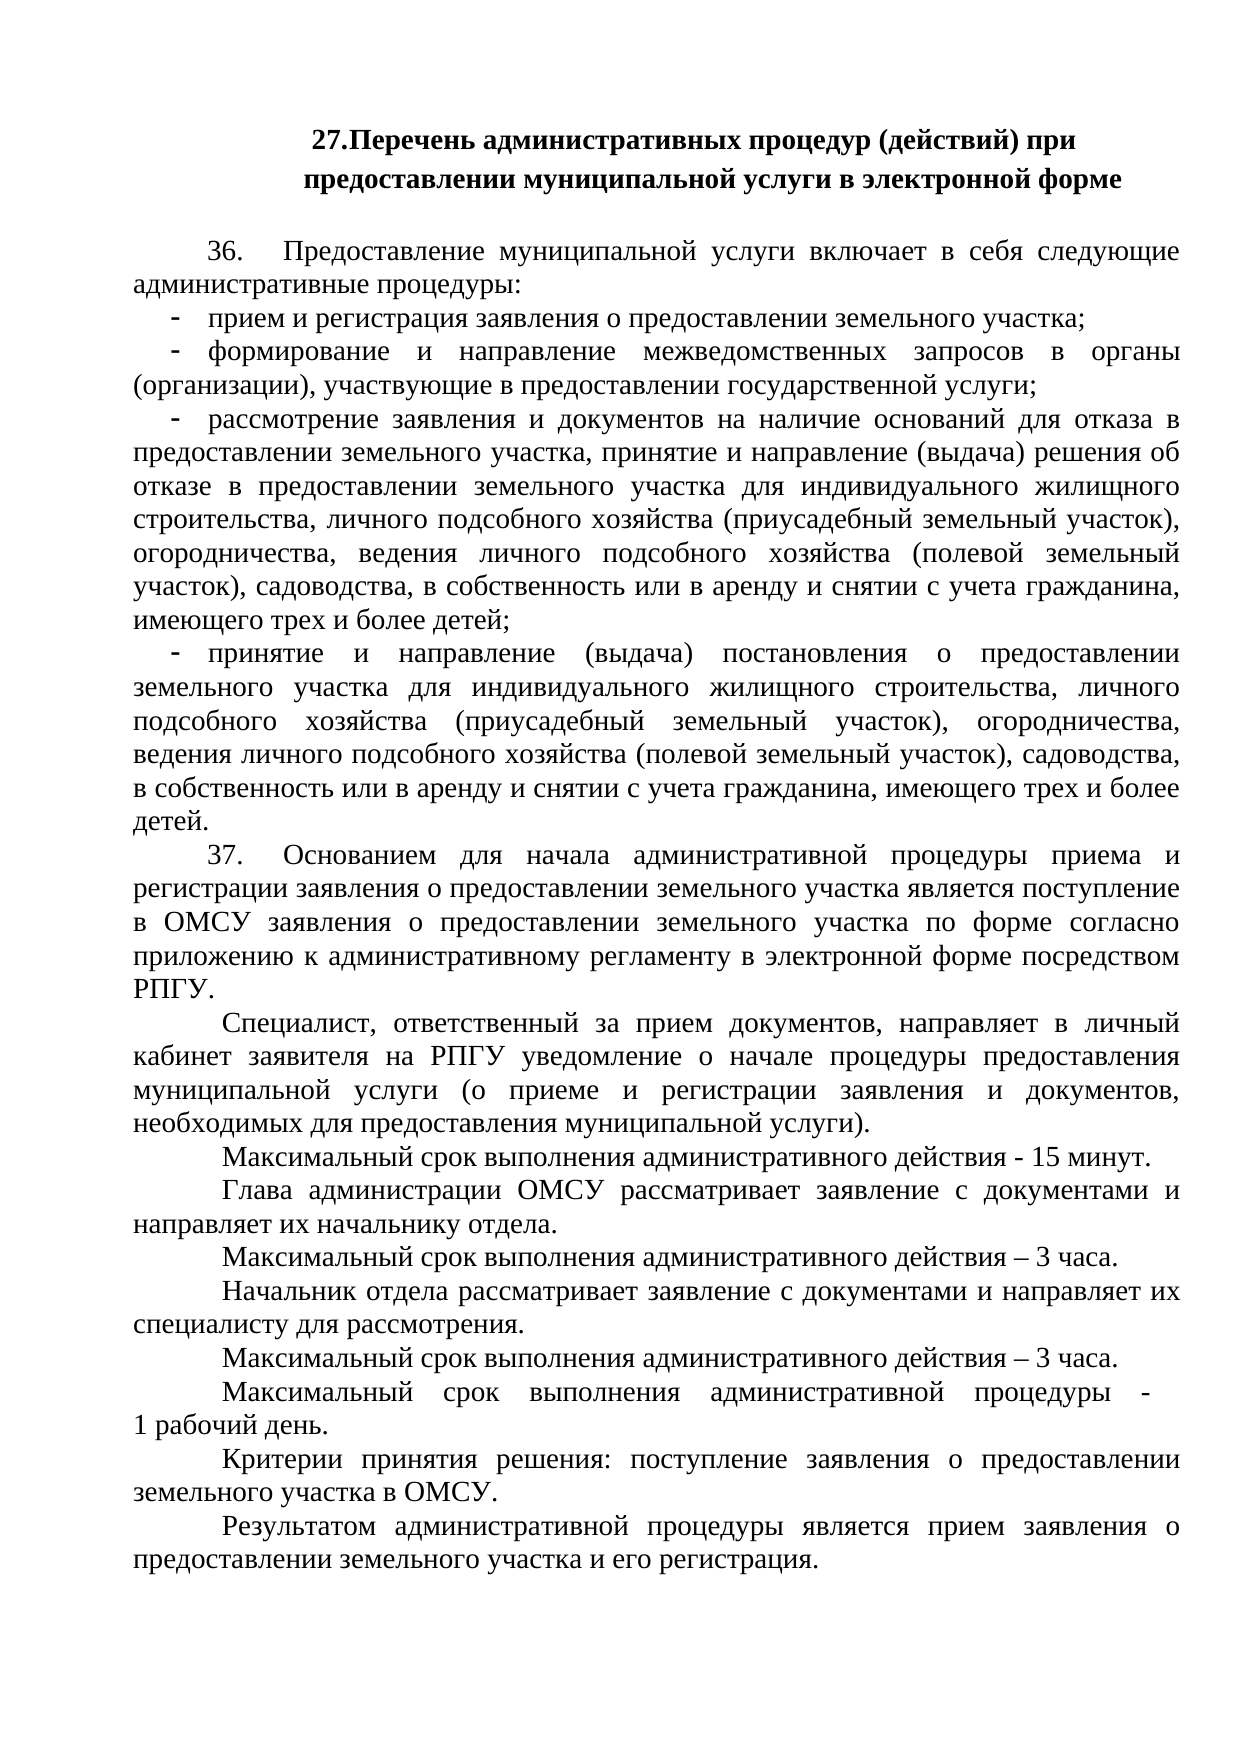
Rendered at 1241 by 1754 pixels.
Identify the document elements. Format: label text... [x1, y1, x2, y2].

list принятие и направление (выдача) постановления о предоставлении земельного участка для индивидуального жилищного строительства, личного подсобного хозяйства (приусадебный земельный участок), огородничества, ведения личного подсобного хозяйства (полевой земельный участок), садоводства, в собственность или в аренду и снятии с учета гражданина, имеющего трех и более детей. [133, 636, 1181, 837]
text Максимальный срок выполнения административного действия – 3 часа. [133, 1340, 1181, 1374]
list формирование и направление межведомственных запросов в органы (организации), участвующие в предоставлении государственной услуги; [133, 333, 1181, 401]
text Максимальный срок выполнения административной процедуры - 1 рабочий день. [133, 1374, 1181, 1441]
text Глава администрации ОМСУ рассматривает заявление с документами и направляет их начальнику отдела. [133, 1172, 1181, 1239]
list рассмотрение заявления и документов на наличие оснований для отказа в предоставлении земельного участка, принятие и направление (выдача) решения об отказе в предоставлении земельного участка для индивидуального жилищного строительства, личного подсобного хозяйства (приусадебный земельный участок), огородничества, ведения личного подсобного хозяйства (полевой земельный участок), садоводства, в собственность или в аренду и снятии с учета гражданина, имеющего трех и более детей; [133, 401, 1181, 636]
text Начальник отдела рассматривает заявление с документами и направляет их специалисту для рассмотрения. [133, 1273, 1181, 1340]
text Максимальный срок выполнения административного действия – 3 часа. [133, 1239, 1181, 1273]
text Критерии принятия решения: поступление заявления о предоставлении земельного участка в ОМСУ. [133, 1441, 1181, 1508]
list Предоставление муниципальной услуги включает в себя следующие административные процедуры: [133, 233, 1181, 300]
list прием и регистрация заявления о предоставлении земельного участка; [170, 300, 1181, 333]
text Специалист, ответственный за прием документов, направляет в личный кабинет заявителя на РПГУ уведомление о начале процедуры предоставления муниципальной услуги (о приеме и регистрации заявления и документов, необходимых для предоставления муниципальной услуги). [133, 1005, 1181, 1139]
text Максимальный срок выполнения административного действия - 15 минут. [133, 1139, 1181, 1172]
list Перечень административных процедур (действий) при предоставлении муниципальной услуги в электронной форме [207, 122, 1181, 194]
list Основанием для начала административной процедуры приема и регистрации заявления о предоставлении земельного участка является поступление в ОМСУ заявления о предоставлении земельного участка по форме согласно приложению к административному регламенту в электронной форме посредством РПГУ. [133, 837, 1181, 1005]
text Результатом административной процедуры является прием заявления о предоставлении земельного участка и его регистрация. [133, 1508, 1181, 1575]
